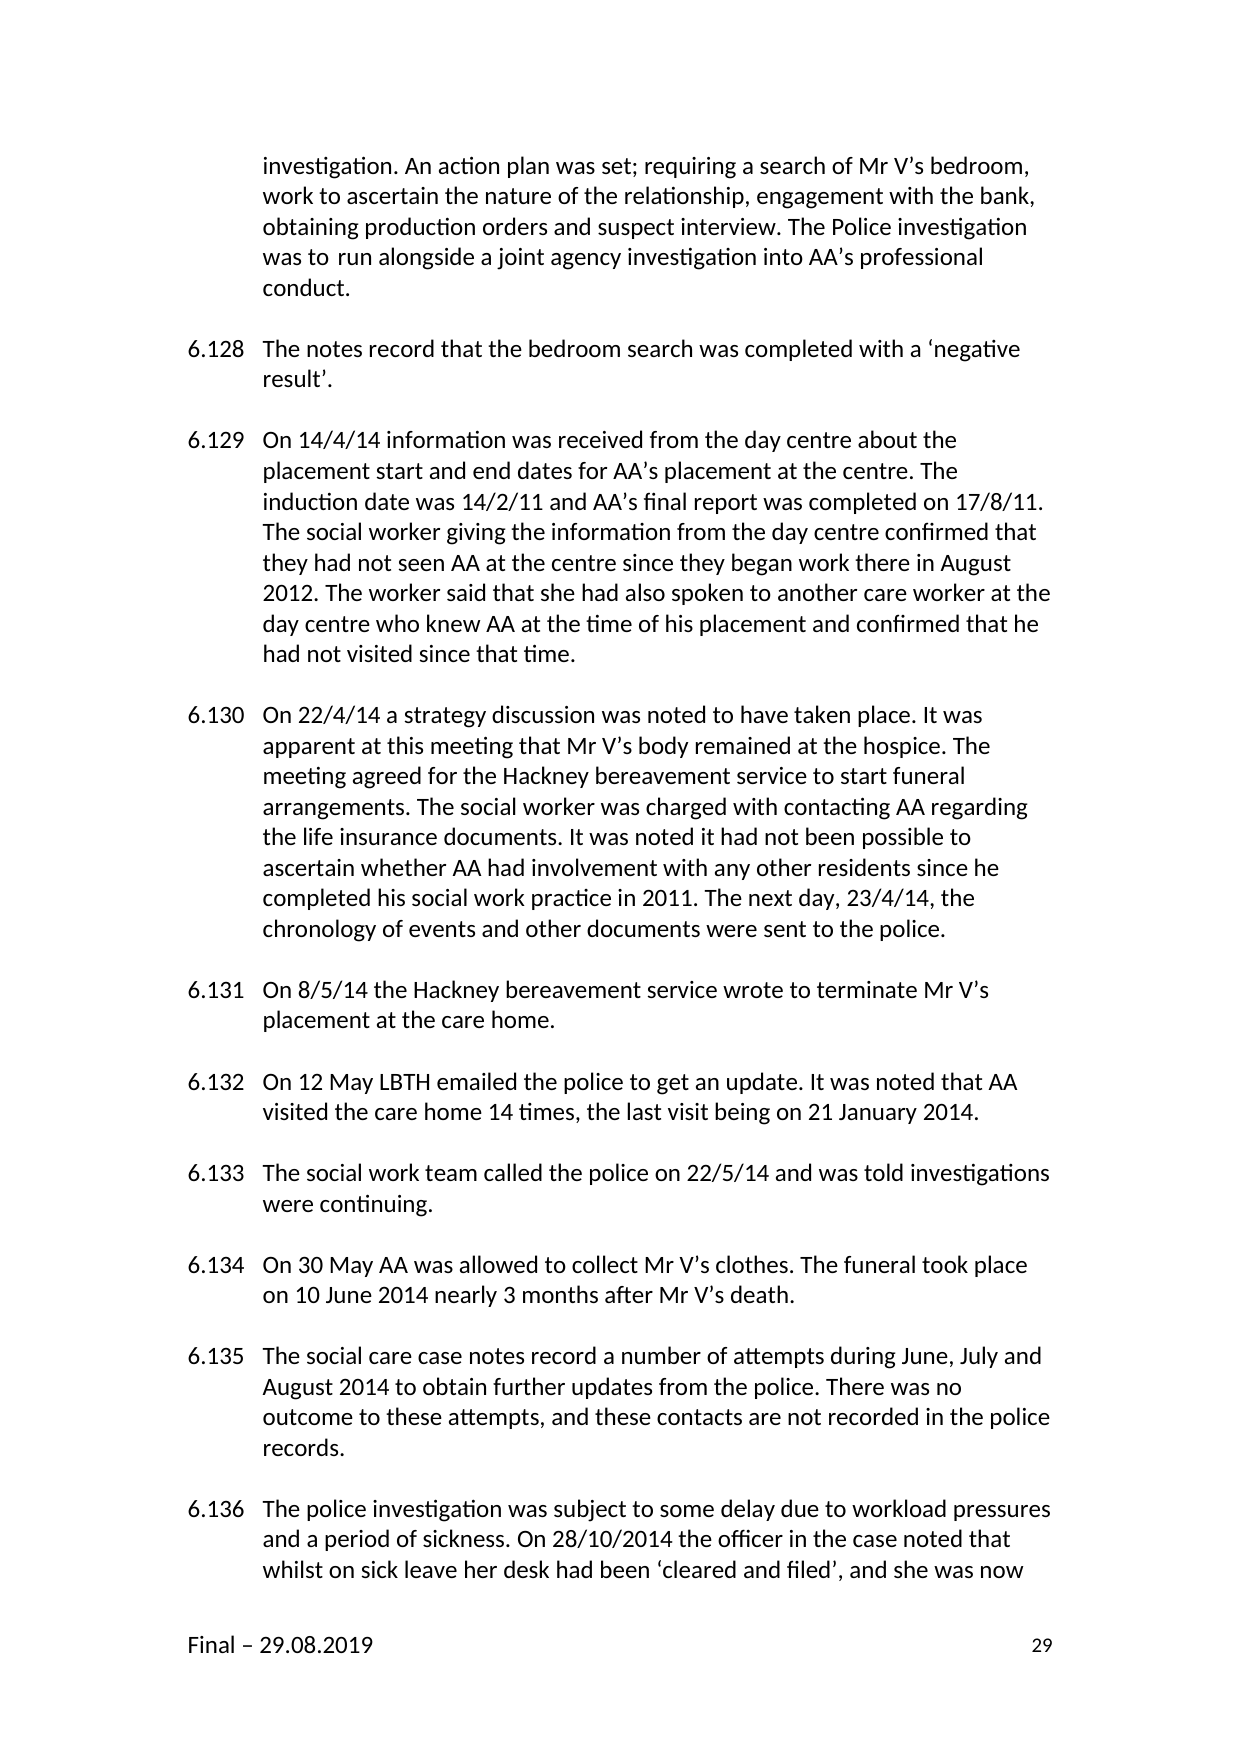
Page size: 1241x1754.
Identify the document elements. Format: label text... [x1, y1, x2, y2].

text 6.128 The notes record that the bedroom search was completed with a ‘negative result’. [187, 333, 1053, 394]
text 6.131 On 8/5/14 the Hackney bereavement service wrote to terminate Mr V’s placement at the care home. [187, 974, 1053, 1035]
text 6.129 On 14/4/14 information was received from the day centre about the placement start and end dates for AA’s placement at the centre. The induction date was 14/2/11 and AA’s final report was completed on 17/8/11. The social worker giving the information from the day centre confirmed that they had not seen AA at the centre since they began work there in August 2012. The worker said that she had also spoken to another care worker at the day centre who knew AA at the time of his placement and confirmed that he had not visited since that time. [187, 425, 1053, 669]
text 6.132 On 12 May LBTH emailed the police to get an update. It was noted that AA visited the care home 14 times, the last visit being on 21 January 2014. [187, 1066, 1053, 1127]
text 6.134 On 30 May AA was allowed to collect Mr V’s clothes. The funeral took place on 10 June 2014 nearly 3 months after Mr V’s death. [187, 1249, 1053, 1310]
text 6.135 The social care case notes record a number of attempts during June, July and August 2014 to obtain further updates from the police. There was no outcome to these attempts, and these contacts are not recorded in the police records. [187, 1340, 1053, 1462]
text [187, 1493, 1053, 1584]
text 6.133 The social work team called the police on 22/5/14 and was told investigations were continuing. [187, 1157, 1053, 1218]
text 6.130 On 22/4/14 a strategy discussion was noted to have taken place. It was apparent at this meeting that Mr V’s body remained at the hospice. The meeting agreed for the Hackney bereavement service to start funeral arrangements. The social worker was charged with contacting AA regarding the life insurance documents. It was noted it had not been possible to ascertain whether AA had involvement with any other residents since he completed his social work practice in 2011. The next day, 23/4/14, the chronology of events and other documents were sent to the police. [187, 699, 1053, 943]
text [187, 150, 1053, 303]
